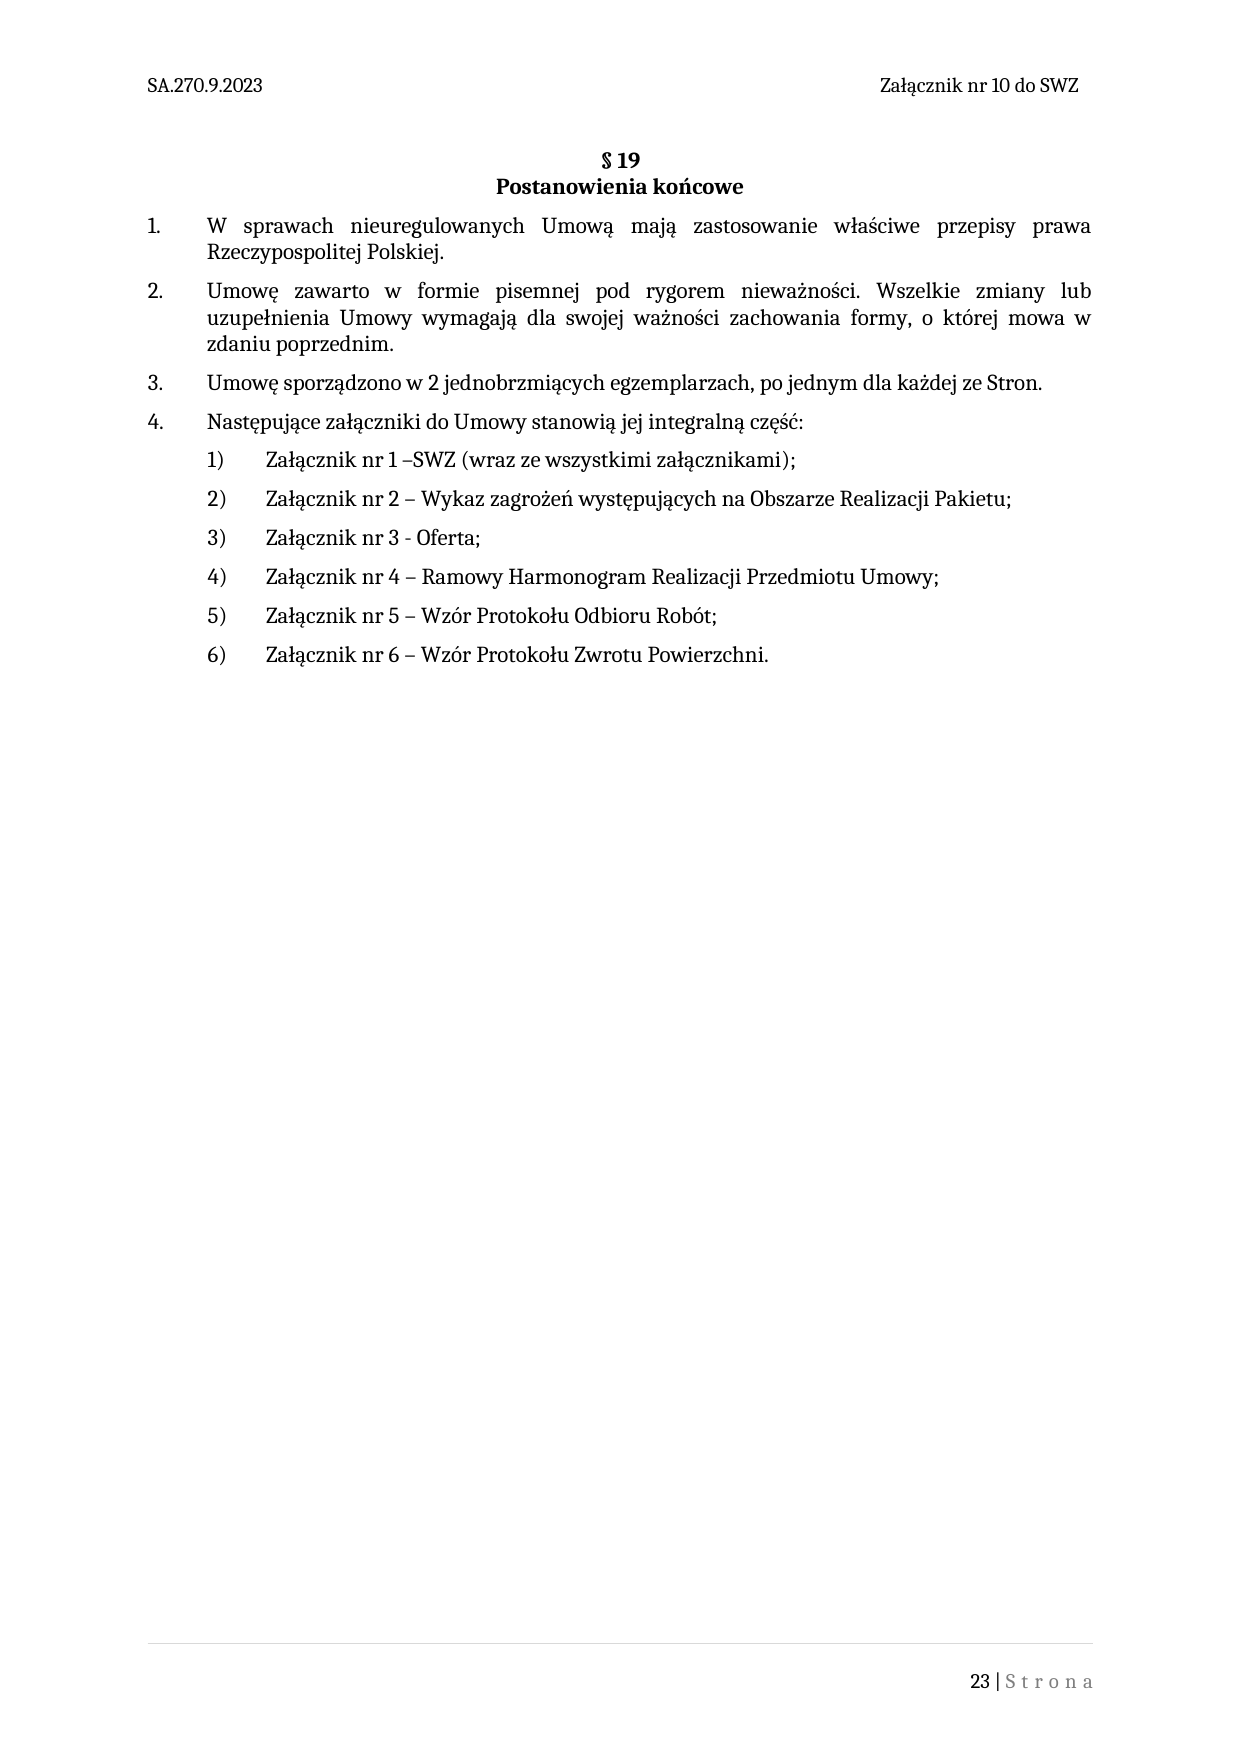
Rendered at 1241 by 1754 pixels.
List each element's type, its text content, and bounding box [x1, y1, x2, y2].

list W sprawach nieuregulowanych Umową mają zastosowanie właściwe przepisy prawa Rzeczypospolitej Polskiej. [148, 213, 1093, 266]
list Załącznik nr 3 - Oferta; [207, 525, 1093, 551]
list Umowę zawarto w formie pisemnej pod rygorem nieważności. Wszelkie zmiany lub uzupełnienia Umowy wymagają dla swojej ważności zachowania formy, o której mowa w zdaniu poprzednim. [148, 278, 1093, 357]
list Umowę sporządzono w 2 jednobrzmiących egzemplarzach, po jednym dla każdej ze Stron. [148, 369, 1093, 396]
list Załącznik nr 2 – Wykaz zagrożeń występujących na Obszarze Realizacji Pakietu; [207, 486, 1093, 512]
list Następujące załączniki do Umowy stanowią jej integralną część: [148, 408, 1093, 435]
list Załącznik nr 4 – Ramowy Harmonogram Realizacji Przedmiotu Umowy; [207, 564, 1093, 590]
list Załącznik nr 6 – Wzór Protokołu Zwrotu Powierzchni. [207, 642, 1093, 668]
list Załącznik nr 1 –SWZ (wraz ze wszystkimi załącznikami); [207, 447, 1093, 474]
text § 19 Postanowienia końcowe [148, 148, 1093, 200]
list Załącznik nr 5 – Wzór Protokołu Odbioru Robót; [207, 603, 1093, 629]
